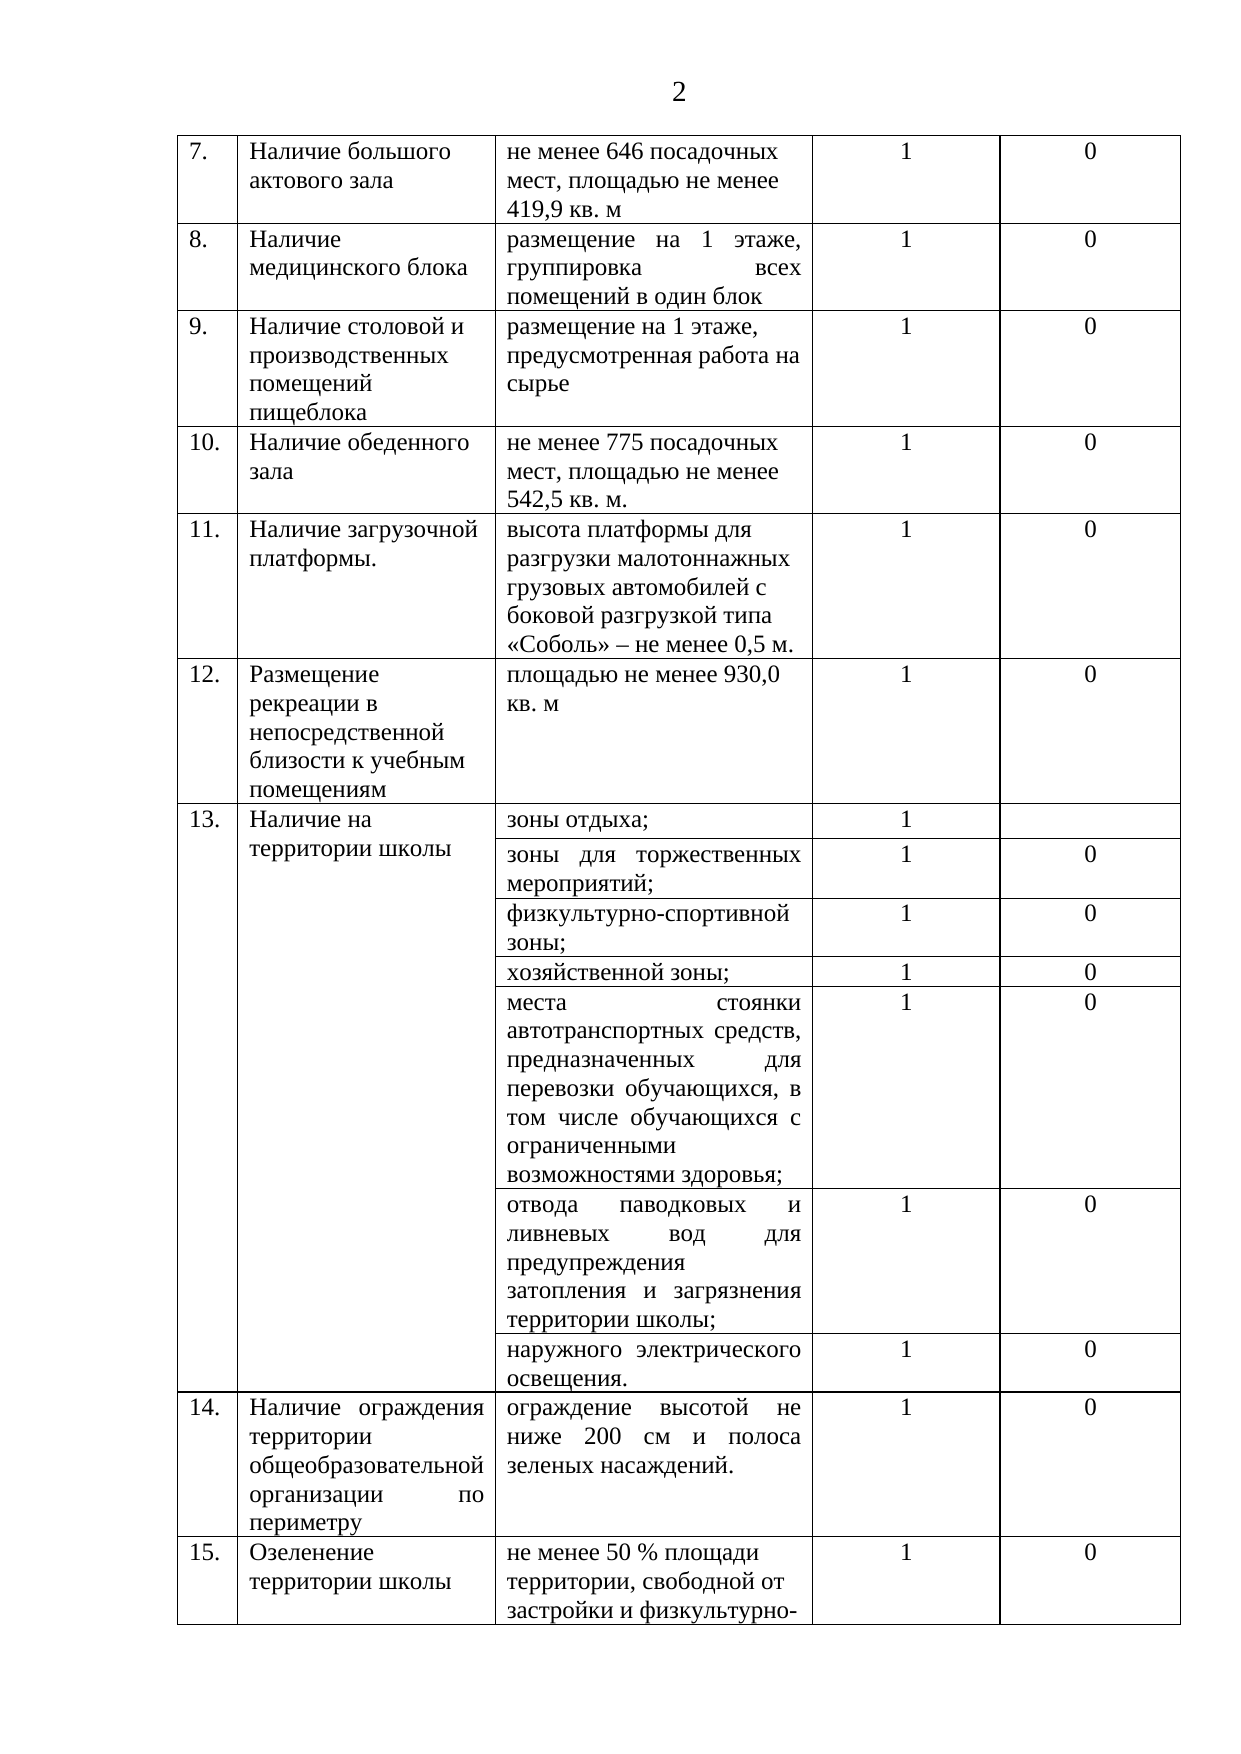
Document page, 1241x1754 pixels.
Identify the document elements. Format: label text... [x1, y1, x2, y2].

table_cell 1 [813, 514, 999, 658]
table_cell 0 [1001, 899, 1180, 956]
table_cell 13. [178, 804, 237, 1391]
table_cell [496, 1537, 812, 1623]
table_cell высота платформы для разгрузки малотоннажных грузовых автомобилей с боковой разгрузкой типа «Соболь» – не менее 0,5 м. [496, 514, 812, 658]
table_cell 0 [1001, 1537, 1180, 1623]
table_cell площадью не менее 930,0 кв. м [496, 659, 812, 803]
table_cell 1 [813, 1189, 999, 1333]
table_cell 1 [813, 899, 999, 956]
table_cell не менее 775 посадочных мест, площадью не менее 542,5 кв. м. [496, 427, 812, 513]
table_cell Наличие столовой и производственных помещений пищеблока [238, 311, 495, 426]
table_cell 9. [178, 311, 237, 426]
table_cell 1 [813, 957, 999, 986]
table_cell наружного электрического освещения. [496, 1334, 812, 1391]
table_cell 1 [813, 427, 999, 513]
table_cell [238, 1537, 495, 1623]
table_cell 0 [1001, 136, 1180, 223]
table_cell 0 [1001, 987, 1180, 1188]
table_cell 1 [813, 659, 999, 803]
table_cell Размещение рекреации в непосредственной близости к учебным помещениям [238, 659, 495, 803]
table_cell размещение на 1 этаже, группировка всех помещений в один блок [496, 224, 812, 310]
table_cell 8. [178, 224, 237, 310]
table_cell зоны отдыха; [496, 804, 812, 838]
table_cell 0 [1001, 957, 1180, 986]
table_cell ограждение высотой не ниже 200 см и полоса зеленых насаждений. [496, 1393, 812, 1536]
table_cell 1 [813, 1537, 999, 1623]
table_cell 11. [178, 514, 237, 658]
table_cell физкультурно-спортивной зоны; [496, 899, 812, 956]
table_cell 14. [178, 1393, 237, 1536]
table_cell 1 [813, 136, 999, 223]
table_cell 1 [813, 1393, 999, 1536]
table_cell 0 [1001, 224, 1180, 310]
table_cell 0 [1001, 514, 1180, 658]
table_cell 1 [813, 839, 999, 897]
table_cell 10. [178, 427, 237, 513]
table_cell 1 [813, 987, 999, 1188]
table_cell Наличие на территории школы [238, 804, 495, 1391]
table_cell не менее 646 посадочных мест, площадью не менее 419,9 кв. м [496, 136, 812, 223]
table_cell Наличие большого актового зала [238, 136, 495, 223]
table_cell 0 [1001, 839, 1180, 897]
table_cell 1 [813, 804, 999, 838]
table_cell 1 [813, 224, 999, 310]
table_cell 1 [813, 1334, 999, 1391]
table_cell 1 [813, 311, 999, 426]
table_cell 15. [178, 1537, 237, 1623]
table_cell зоны для торжественных мероприятий; [496, 839, 812, 897]
table_cell [1001, 804, 1180, 838]
table_cell 0 [1001, 1334, 1180, 1391]
table_cell места стоянки автотранспортных средств, предназначенных для перевозки обучающихся, в том числе обучающихся с ограниченными возможностями здоровья; [496, 987, 812, 1188]
table_cell хозяйственной зоны; [496, 957, 812, 986]
table_cell Наличие ограждения территории общеобразовательной организации по периметру [238, 1393, 495, 1536]
table_cell Наличие медицинского блока [238, 224, 495, 310]
table_cell 0 [1001, 1189, 1180, 1333]
table_cell 0 [1001, 427, 1180, 513]
table_cell Наличие загрузочной платформы. [238, 514, 495, 658]
table_cell размещение на 1 этаже, предусмотренная работа на сырье [496, 311, 812, 426]
table_cell 0 [1001, 311, 1180, 426]
table_cell 7. [178, 136, 237, 223]
table_cell Наличие обеденного зала [238, 427, 495, 513]
table_cell отвода паводковых и ливневых вод для предупреждения затопления и загрязнения территории школы; [496, 1189, 812, 1333]
table_cell 0 [1001, 659, 1180, 803]
table_cell 0 [1001, 1393, 1180, 1536]
table_cell 12. [178, 659, 237, 803]
